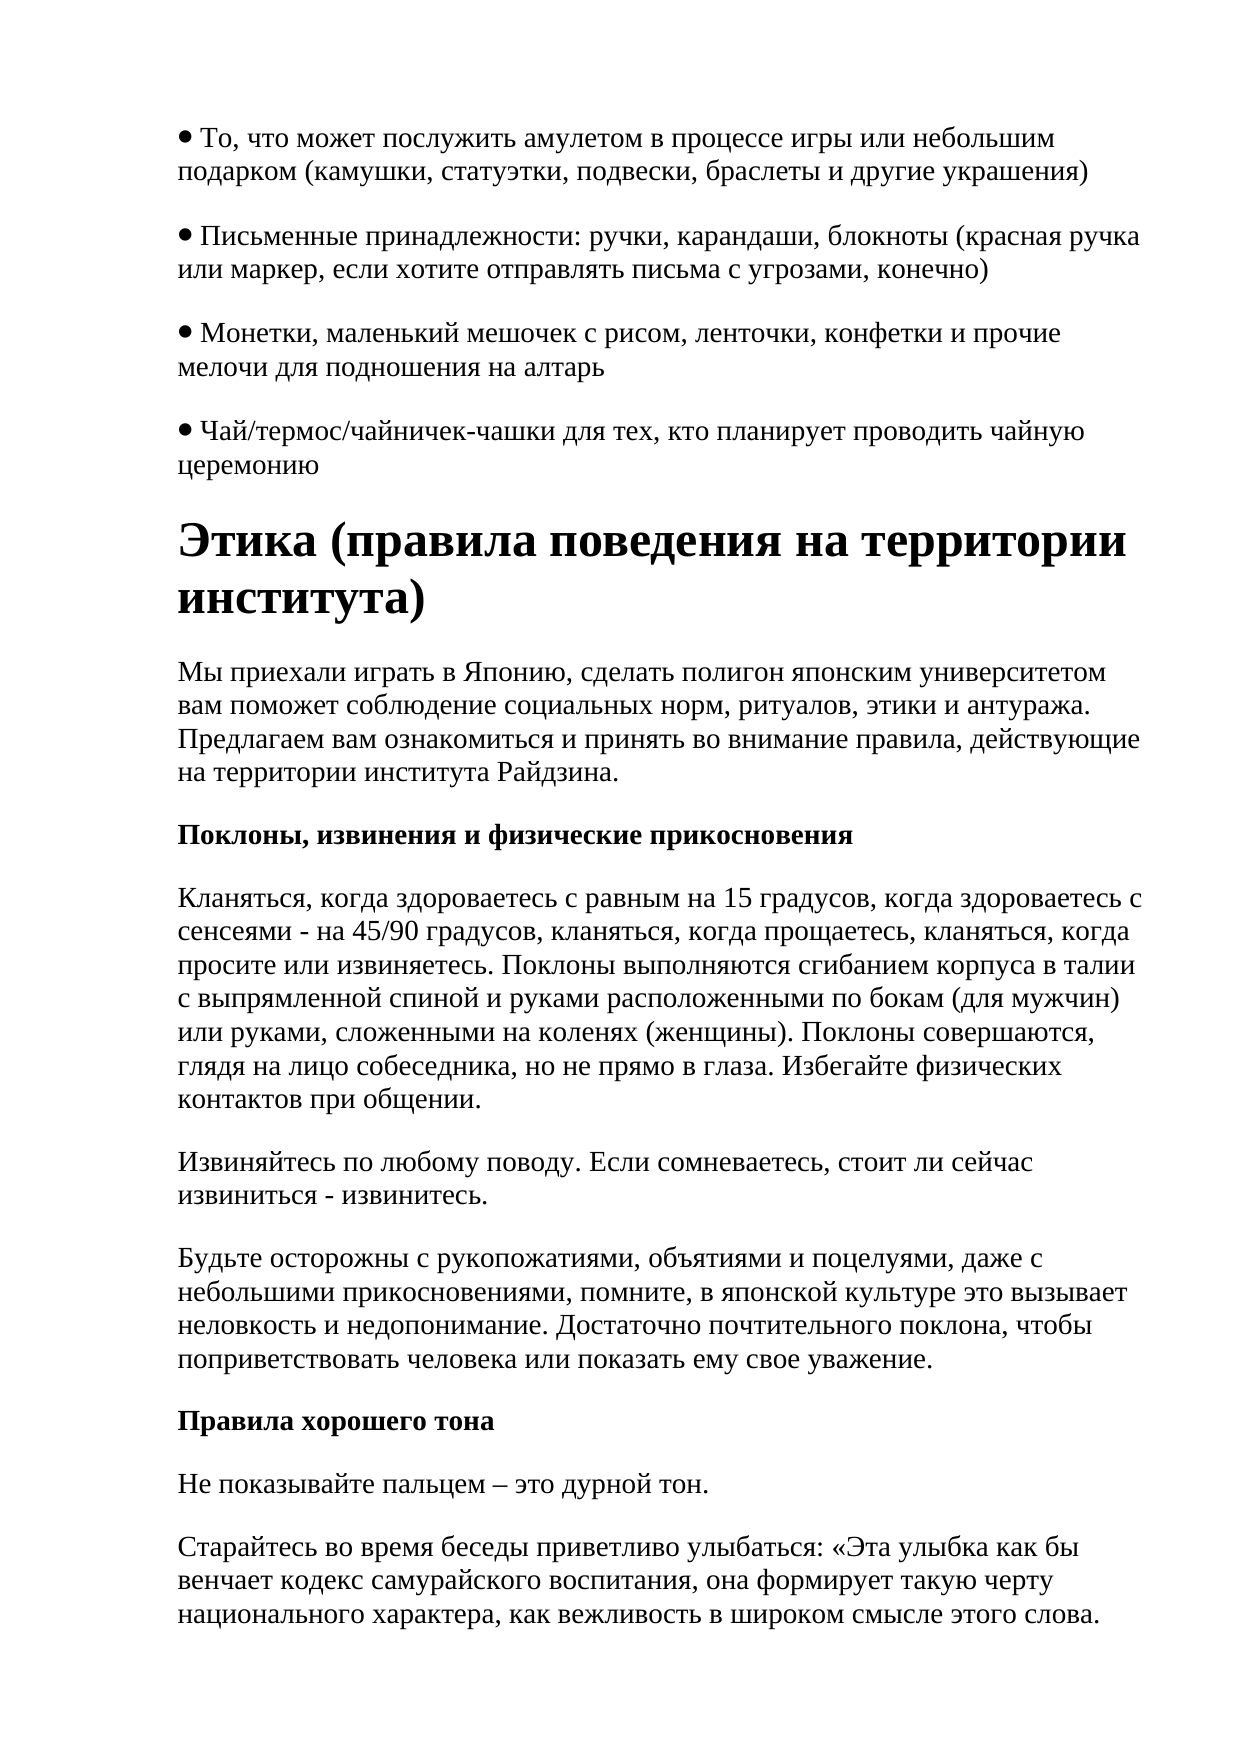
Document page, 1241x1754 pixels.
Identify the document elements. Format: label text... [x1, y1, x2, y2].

text Поклоны, извинения и физические прикосновения [177, 817, 1152, 851]
text ⦁ Монетки, маленький мешочек с рисом, ленточки, конфетки и прочие мелочи для подношения на алтарь [177, 314, 1152, 383]
text Кланяться, когда здороваетесь с равным на 15 градусов, когда здороваетесь с сенсеями - на 45/90 градусов, кланяться, когда прощаетесь, кланяться, когда просите или извиняетесь. Поклоны выполняются сгибанием корпуса в талии с выпрямленной спиной и руками расположенными по бокам (для мужчин) или руками, сложенными на коленях (женщины). Поклоны совершаются, глядя на лицо собеседника, но не прямо в глаза. Избегайте физических контактов при общении. [177, 880, 1152, 1115]
text Будьте осторожны с рукопожатиями, объятиями и поцелуями, даже с небольшими прикосновениями, помните, в японской культуре это вызывает неловкость и недопонимание. Достаточно почтительного поклона, чтобы поприветствовать человека или показать ему свое уважение. [177, 1240, 1152, 1374]
text ⦁ То, что может послужить амулетом в процессе игры или небольшим подарком (камушки, статуэтки, подвески, браслеты и другие украшения) [177, 118, 1152, 187]
text Правила хорошего тона [177, 1403, 1152, 1437]
text Мы приехали играть в Японию, сделать полигон японским университетом вам поможет соблюдение социальных норм, ритуалов, этики и антуража. Предлагаем вам ознакомиться и принять во внимание правила, действующие на территории института Райдзина. [177, 654, 1152, 788]
subtitle Этика (правила поведения на территории института) [177, 510, 1152, 625]
text ⦁ Письменные принадлежности: ручки, карандаши, блокноты (красная ручка или маркер, если хотите отправлять письма с угрозами, конечно) [177, 216, 1152, 285]
text Извиняйтесь по любому поводу. Если сомневаетесь, стоит ли сейчас извиниться - извинитесь. [177, 1144, 1152, 1211]
text Не показывайте пальцем – это дурной тон. [177, 1466, 1152, 1500]
text ⦁ Чай/термос/чайничек-чашки для тех, кто планирует проводить чайную церемонию [177, 412, 1152, 481]
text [177, 1529, 1152, 1629]
